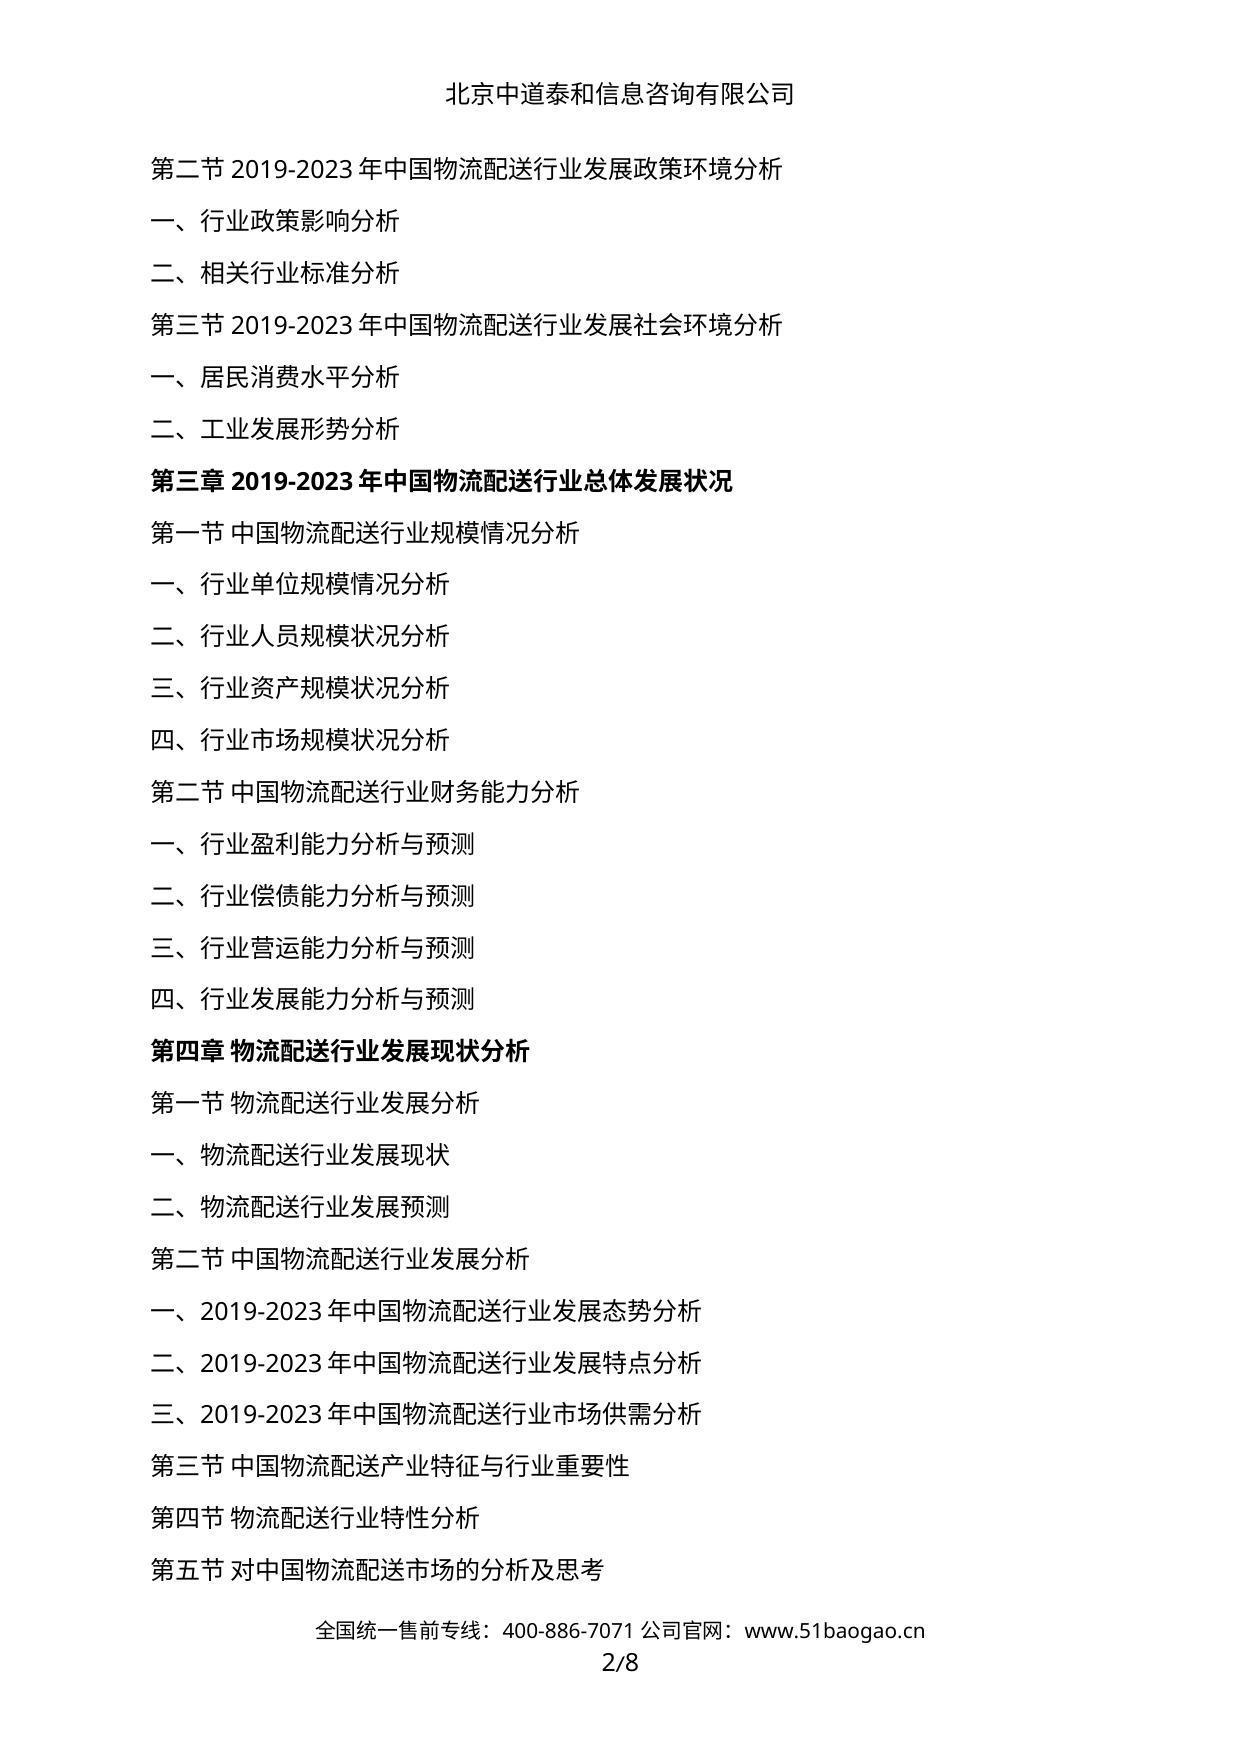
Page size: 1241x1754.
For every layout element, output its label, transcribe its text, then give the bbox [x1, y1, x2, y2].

text 四、行业市场规模状况分析 [150, 721, 1090, 757]
text 二、物流配送行业发展预测 [150, 1187, 1090, 1224]
text 第二节 中国物流配送行业财务能力分析 [150, 772, 1090, 809]
text 二、2019-2023年中国物流配送行业发展特点分析 [150, 1343, 1090, 1379]
text 第四章 物流配送行业发展现状分析 [150, 1032, 1090, 1068]
text 三、行业资产规模状况分析 [150, 669, 1090, 705]
text 二、工业发展形势分析 [150, 409, 1090, 446]
text 第一节 中国物流配送行业规模情况分析 [150, 513, 1090, 549]
text 第二节 中国物流配送行业发展分析 [150, 1239, 1090, 1276]
text 一、2019-2023年中国物流配送行业发展态势分析 [150, 1291, 1090, 1327]
text 四、行业发展能力分析与预测 [150, 980, 1090, 1016]
text 第五节 对中国物流配送市场的分析及思考 [150, 1551, 1090, 1587]
text 一、居民消费水平分析 [150, 357, 1090, 394]
text 一、行业盈利能力分析与预测 [150, 824, 1090, 861]
text 第三节 2019-2023年中国物流配送行业发展社会环境分析 [150, 306, 1090, 342]
text 第一节 物流配送行业发展分析 [150, 1084, 1090, 1120]
text 二、相关行业标准分析 [150, 254, 1090, 290]
text 二、行业人员规模状况分析 [150, 617, 1090, 653]
text 一、物流配送行业发展现状 [150, 1136, 1090, 1172]
text 第三章 2019-2023年中国物流配送行业总体发展状况 [150, 461, 1090, 497]
text 二、行业偿债能力分析与预测 [150, 876, 1090, 912]
text 第四节 物流配送行业特性分析 [150, 1499, 1090, 1535]
text 一、行业单位规模情况分析 [150, 565, 1090, 601]
text 三、2019-2023年中国物流配送行业市场供需分析 [150, 1395, 1090, 1431]
text 三、行业营运能力分析与预测 [150, 928, 1090, 964]
text 第三节 中国物流配送产业特征与行业重要性 [150, 1447, 1090, 1483]
text 第二节 2019-2023年中国物流配送行业发展政策环境分析 [150, 150, 1090, 186]
text 一、行业政策影响分析 [150, 202, 1090, 238]
